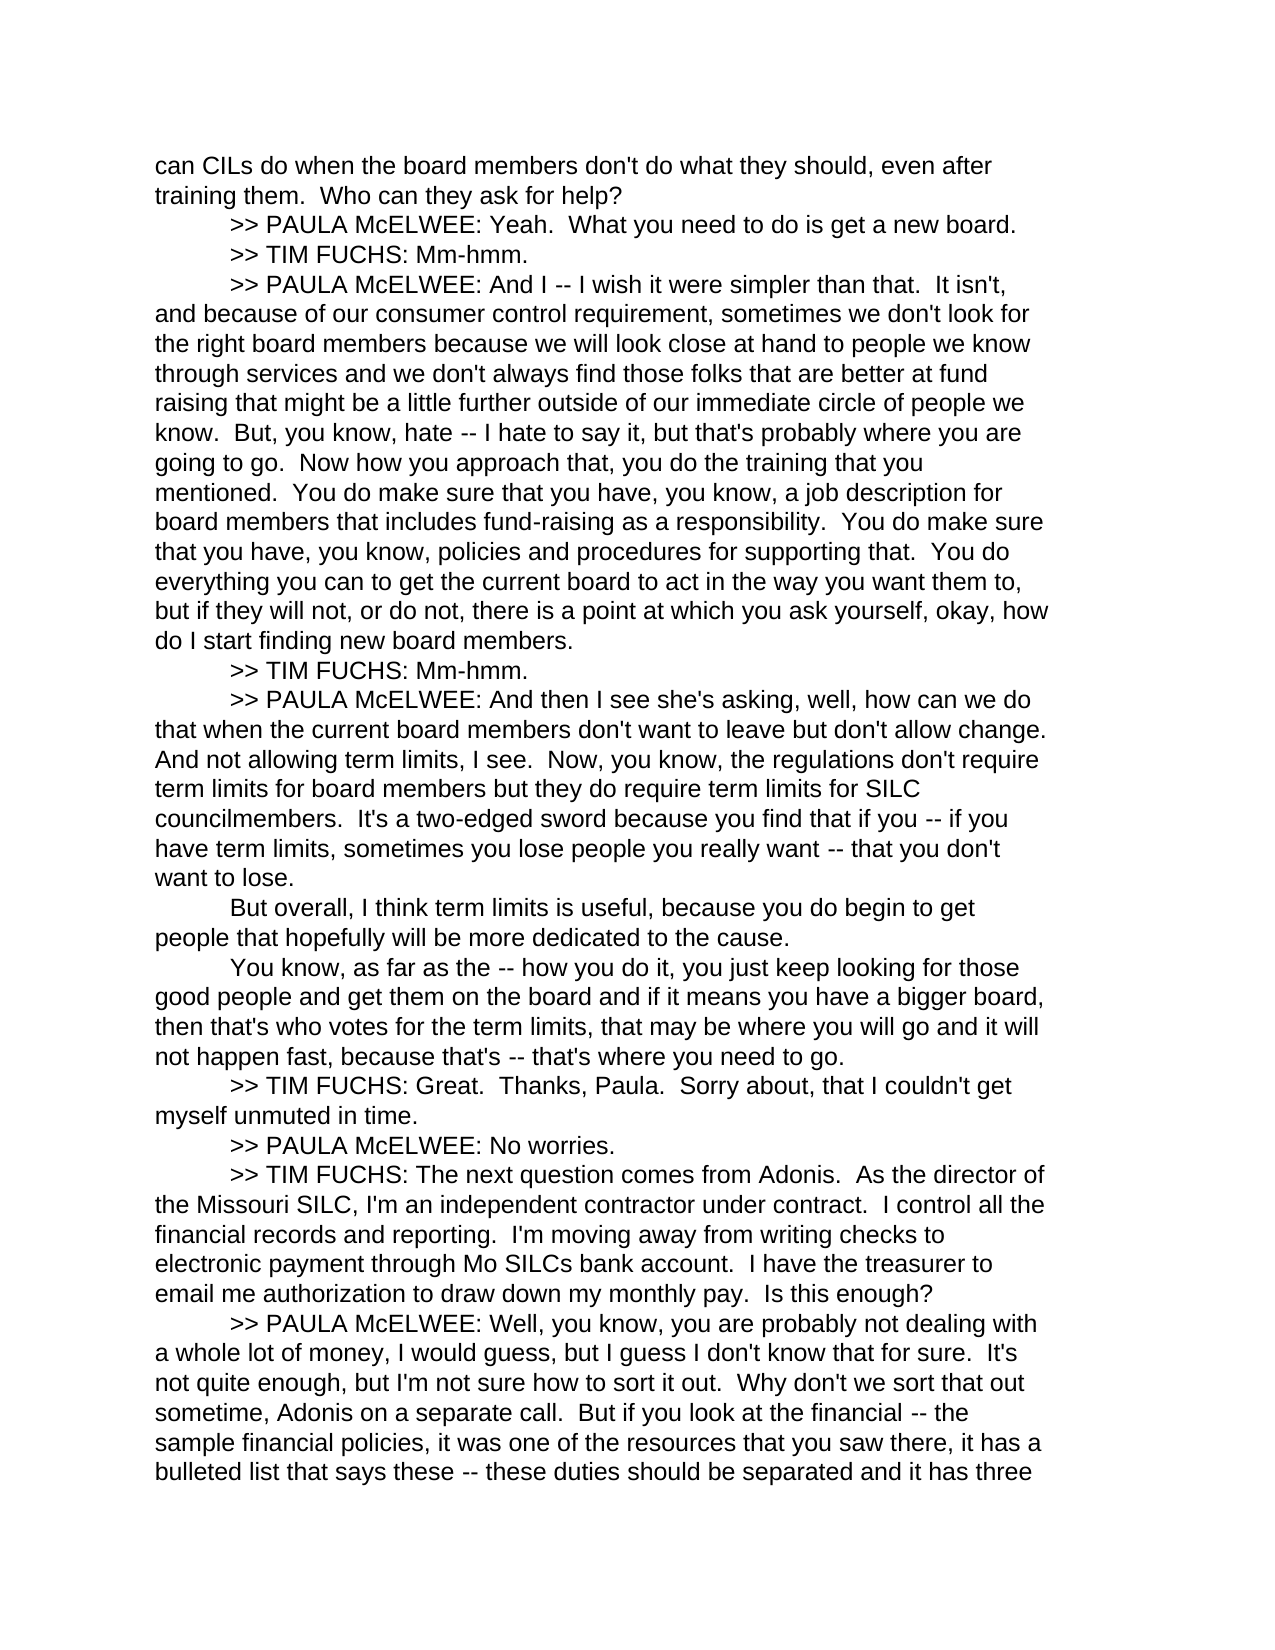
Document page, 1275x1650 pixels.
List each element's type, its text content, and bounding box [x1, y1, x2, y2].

text You know, as far as the -- how you do it, you just keep looking for those good people and get them on the board and if it means you have a bigger board, then that's who votes for the term limits, that may be where you will go and it will not happen fast, because that's -- that's where you need to go. [154, 952, 1054, 1070]
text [154, 1308, 1054, 1486]
text >> PAULA McELWEE: And then I see she's asking, well, how can we do that when the current board members don't want to leave but don't allow change. And not allowing term limits, I see. Now, you know, the regulations don't require term limits for board members but they do require term limits for SILC councilmembers. It's a two-edged sword because you find that if you -- if you have term limits, sometimes you lose people you really want -- that you don't want to lose. [154, 684, 1054, 892]
text >> TIM FUCHS: The next question comes from Adonis. As the director of the Missouri SILC, I'm an independent contractor under contract. I control all the financial records and reporting. I'm moving away from writing checks to electronic payment through Mo SILCs bank account. I have the treasurer to email me authorization to draw down my monthly pay. Is this enough? [154, 1159, 1054, 1308]
text >> PAULA McELWEE: No worries. [154, 1130, 1054, 1159]
text >> PAULA McELWEE: Yeah. What you need to do is get a new board. [154, 209, 1054, 239]
text But overall, I think term limits is useful, because you do begin to get people that hopefully will be more dedicated to the cause. [154, 892, 1054, 952]
text >> TIM FUCHS: Great. Thanks, Paula. Sorry about, that I couldn't get myself unmuted in time. [154, 1070, 1054, 1130]
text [154, 150, 1054, 209]
text >> TIM FUCHS: Mm-hmm. [154, 239, 1054, 269]
text >> PAULA McELWEE: And I -- I wish it were simpler than that. It isn't, and because of our consumer control requirement, sometimes we don't look for the right board members because we will look close at hand to people we know through services and we don't always find those folks that are better at fund raising that might be a little further outside of our immediate circle of people we know. But, you know, hate -- I hate to say it, but that's probably where you are going to go. Now how you approach that, you do the training that you mentioned. You do make sure that you have, you know, a job description for board members that includes fund-raising as a responsibility. You do make sure that you have, you know, policies and procedures for supporting that. You do everything you can to get the current board to act in the way you want them to, but if they will not, or do not, there is a point at which you ask yourself, okay, how do I start finding new board members. [154, 269, 1054, 655]
text >> TIM FUCHS: Mm-hmm. [154, 655, 1054, 684]
